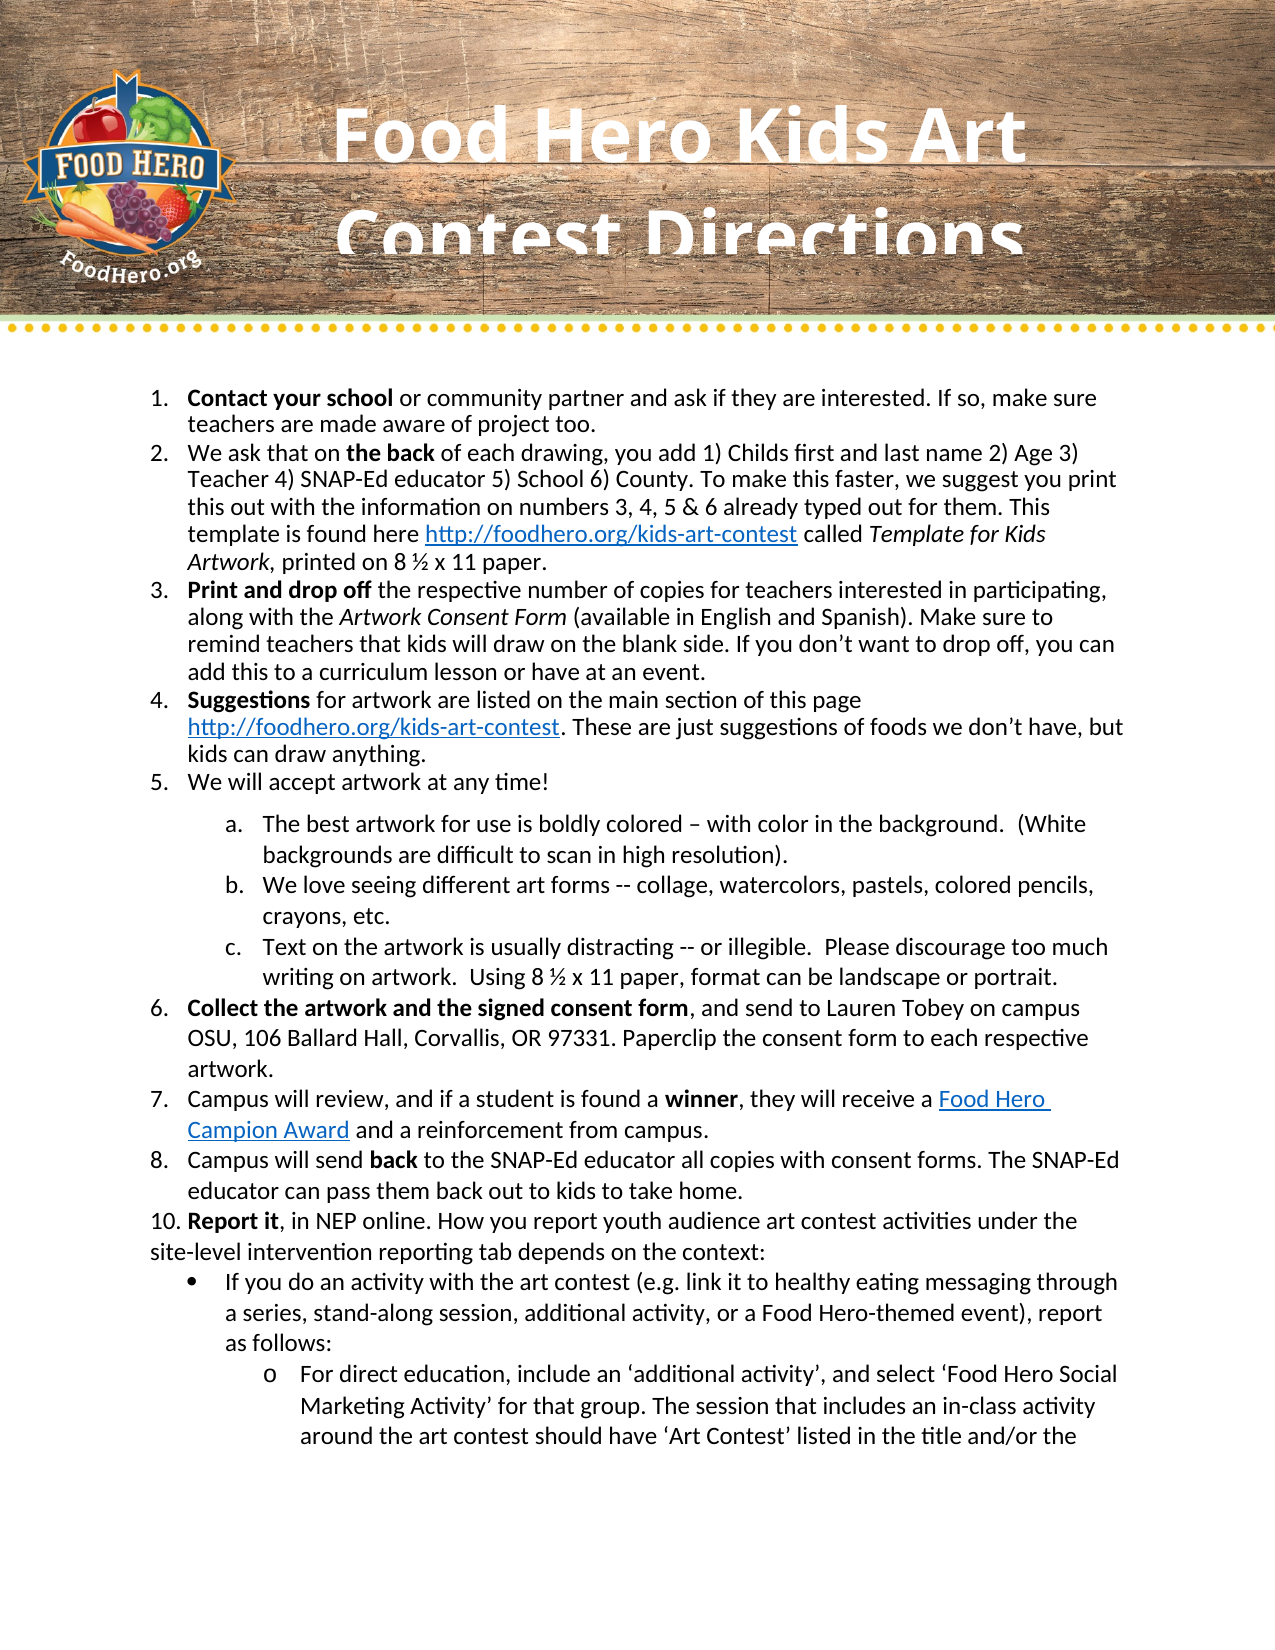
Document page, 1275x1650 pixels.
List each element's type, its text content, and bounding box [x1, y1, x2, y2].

list Campus will send back to the SNAP-Ed educator all copies with consent forms. The SNAP-Ed educator can pass them back out to kids to take home. [150, 1144, 1125, 1205]
picture [0, 0, 1275, 337]
list Campus will review, and if a student is found a winner, they will receive a Food Hero Campion Award and a reinforcement from campus. [150, 1083, 1125, 1144]
list Suggestions for artwork are listed on the main section of this page http://foodhero.org/kids-art-contest. These are just suggestions of foods we don’t have, but kids can draw anything. [150, 686, 1125, 769]
list Contact your school or community partner and ask if they are interested. If so, make sure teachers are made aware of project too. [150, 384, 1125, 439]
list Collect the artwork and the signed consent form, and send to Lauren Tobey on campus OSU, 106 Ballard Hall, Corvallis, OR 97331. Paperclip the consent form to each respective artwork. [150, 992, 1125, 1083]
list If you do an activity with the art contest (e.g. link it to healthy eating messaging through a series, stand-along session, additional activity, or a Food Hero-themed event), report as follows: [187, 1266, 1125, 1358]
list Print and drop off the respective number of copies for teachers interested in participating, along with the Artwork Consent Form (available in English and Spanish). Make sure to remind teachers that kids will draw on the blank side. If you don’t want to drop off, you can add this to a curriculum lesson or have at an event. [150, 576, 1125, 686]
text 10. Report it, in NEP online. How you report youth audience art contest activities under the site-level intervention reporting tab depends on the context: [150, 1205, 1125, 1266]
list The best artwork for use is boldly colored – with color in the background. (White backgrounds are difficult to scan in high resolution). [225, 809, 1125, 870]
list Text on the artwork is usually distracting -- or illegible. Please discourage too much writing on artwork. Using 8 ½ x 11 paper, format can be landscape or portrait. [225, 931, 1125, 992]
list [262, 1358, 1125, 1451]
list We ask that on the back of each drawing, you add 1) Childs first and last name 2) Age 3) Teacher 4) SNAP-Ed educator 5) School 6) County. To make this faster, we suggest you print this out with the information on numbers 3, 4, 5 & 6 already typed out for them. This template is found here http://foodhero.org/kids-art-contest called Template for Kids Artwork, printed on 8 ½ x 11 paper. [150, 439, 1125, 576]
list We love seeing different art forms -- collage, watercolors, pastels, colored pencils, crayons, etc. [225, 870, 1125, 931]
list We will accept artwork at any time! [150, 769, 1125, 796]
